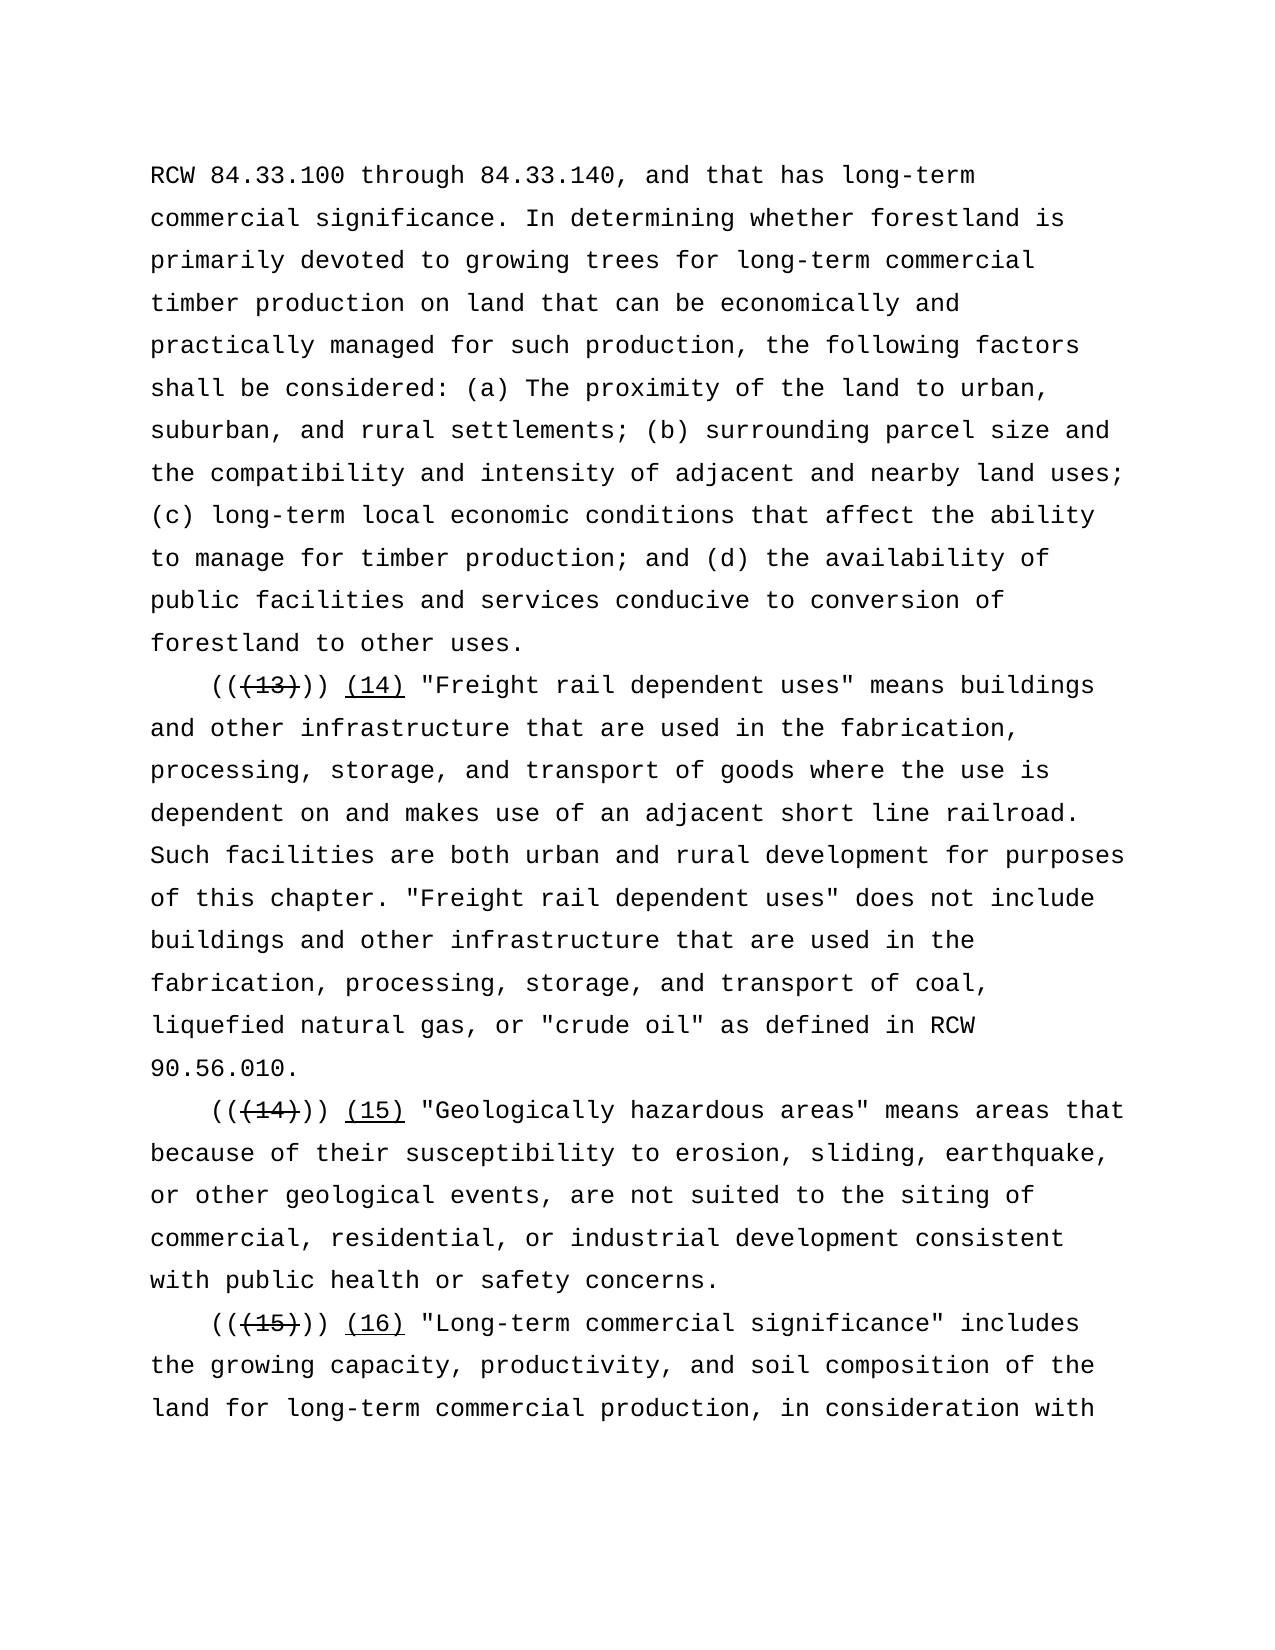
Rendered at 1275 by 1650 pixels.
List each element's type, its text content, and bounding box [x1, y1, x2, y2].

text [150, 150, 1125, 660]
text (((14))) (15) "Geologically hazardous areas" means areas that because of their susceptibility to erosion, sliding, earthquake, or other geological events, are not suited to the siting of commercial, residential, or industrial development consistent with public health or safety concerns. [150, 1085, 1125, 1297]
text (((13))) (14) "Freight rail dependent uses" means buildings and other infrastructure that are used in the fabrication, processing, storage, and transport of goods where the use is dependent on and makes use of an adjacent short line railroad. Such facilities are both urban and rural development for purposes of this chapter. "Freight rail dependent uses" does not include buildings and other infrastructure that are used in the fabrication, processing, storage, and transport of coal, liquefied natural gas, or "crude oil" as defined in RCW 90.56.010. [150, 660, 1125, 1085]
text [150, 1297, 1125, 1425]
